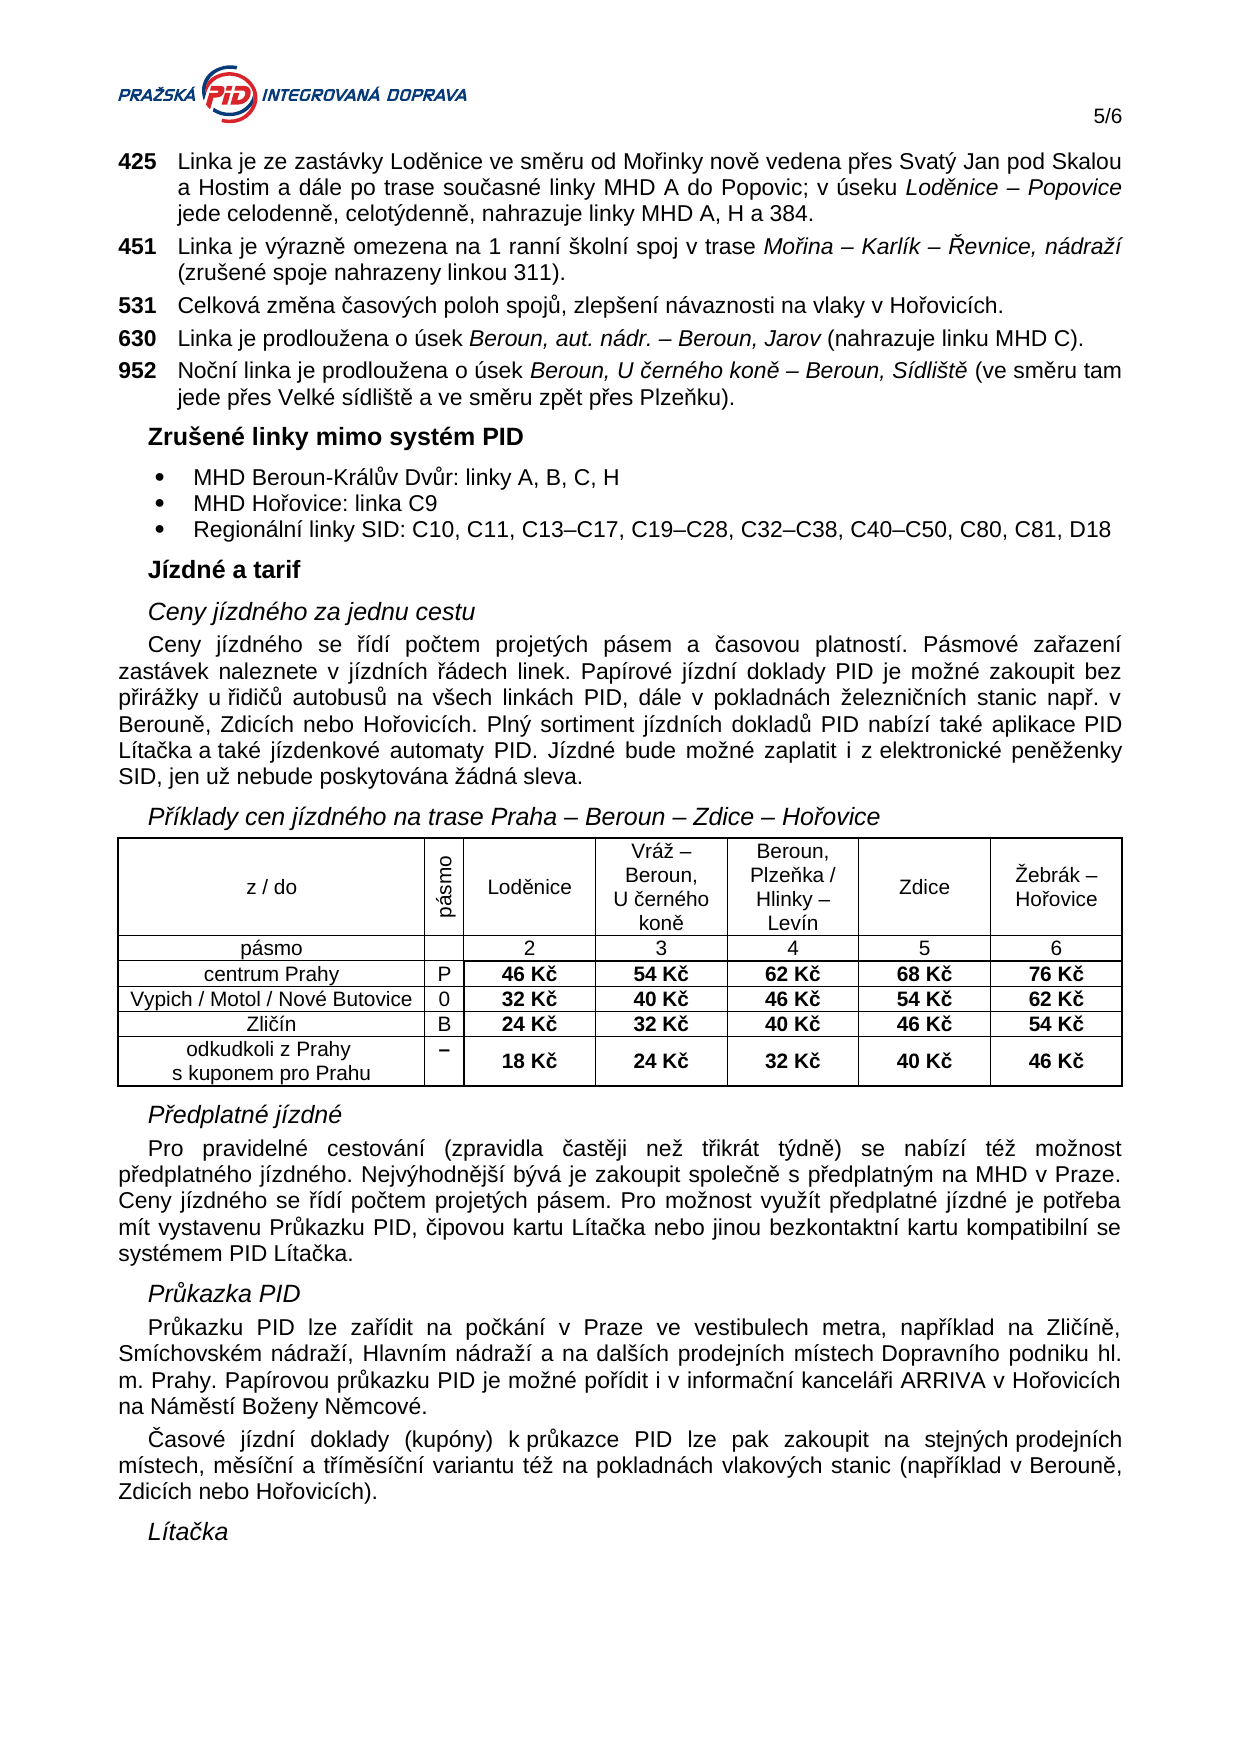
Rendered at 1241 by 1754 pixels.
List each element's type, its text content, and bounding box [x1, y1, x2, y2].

text Časové jízdní doklady (kupóny) k průkazce PID lze pak zakoupit na stejných prodejních místech, měsíční a tříměsíční variantu též na pokladnách vlakových stanic (například v Berouně, Zdicích nebo Hořovicích). [118, 1426, 1122, 1504]
table_cell 40 Kč [728, 1012, 858, 1036]
table_cell 5 [859, 936, 990, 960]
text 952 Noční linka je prodloužena o úsek Beroun, U černého koně – Beroun, Sídliště (ve směru tam jede přes Velké sídliště a ve směru zpět přes Plzeňku). [118, 357, 1122, 410]
table_cell 24 Kč [465, 1012, 595, 1036]
table_header Žebrák – Hořovice [991, 839, 1121, 935]
table_cell centrum Prahy [119, 961, 424, 986]
text 425 Linka je ze zastávky Loděnice ve směru od Mořinky nově vedena přes Svatý Jan pod Skalou a Hostim a dále po trase současné linky MHD A do Popovic; v úseku Loděnice – Popovice jede celodenně, celotýdenně, nahrazuje linky MHD A, H a 384. [118, 148, 1122, 227]
table_cell 40 Kč [596, 987, 727, 1011]
subtitle Průkazka PID [118, 1279, 1122, 1308]
table_cell 46 Kč [991, 1037, 1121, 1085]
table_cell P [425, 961, 463, 986]
text 531 Celková změna časových poloh spojů, zlepšení návaznosti na vlaky v Hořovicích. [118, 292, 1122, 318]
table_cell odkudkoli z Prahy s kuponem pro Prahu [119, 1037, 424, 1085]
table_cell 54 Kč [859, 987, 990, 1011]
subtitle Zrušené linky mimo systém PID [118, 422, 1122, 451]
table_cell 54 Kč [991, 1012, 1121, 1036]
table_cell 3 [596, 936, 727, 960]
table_cell 0 [425, 987, 463, 1011]
text Ceny jízdného se řídí počtem projetých pásem a časovou platností. Pásmové zařazení zastávek naleznete v jízdních řádech linek. Papírové jízdní doklady PID je možné zakoupit bez přirážky u řidičů autobusů na všech linkách PID, dále v pokladnách železničních stanic např. v Berouně, Zdicích nebo Hořovicích. Plný sortiment jízdních dokladů PID nabízí také aplikace PID Lítačka a také jízdenkové automaty PID. Jízdné bude možné zaplatit i z elektronické peněženky SID, jen už nebude poskytována žádná sleva. [118, 631, 1122, 789]
text Průkazku PID lze zařídit na počkání v Praze ve vestibulech metra, například na Zličíně, Smíchovském nádraží, Hlavním nádraží a na dalších prodejních místech Dopravního podniku hl. m. Prahy. Papírovou průkazku PID je možné pořídit i v informační kanceláři ARRIVA v Hořovicích na Náměstí Boženy Němcové. [118, 1314, 1122, 1419]
table_cell pásmo [119, 936, 424, 960]
text 451 Linka je výrazně omezena na 1 ranní školní spoj v trase Mořina – Karlík – Řevnice, nádraží (zrušené spoje nahrazeny linkou 311). [118, 233, 1122, 286]
table_cell 46 Kč [728, 987, 858, 1011]
table_cell 62 Kč [728, 962, 858, 986]
table_cell 4 [728, 936, 858, 960]
table_cell Vypich / Motol / Nové Butovice [119, 987, 424, 1011]
table_cell – [425, 1037, 463, 1085]
list MHD Beroun-Králův Dvůr: linky A, B, C, H [156, 464, 1122, 490]
table_header z / do [119, 839, 424, 935]
table_cell 24 Kč [596, 1037, 727, 1085]
table_header Loděnice [464, 839, 595, 935]
table_cell 62 Kč [991, 987, 1121, 1011]
table_cell 32 Kč [465, 987, 595, 1011]
text Pro pravidelné cestování (zpravidla častěji než třikrát týdně) se nabízí též možnost předplatného jízdného. Nejvýhodnější bývá je zakoupit společně s předplatným na MHD v Praze. Ceny jízdného se řídí počtem projetých pásem. Pro možnost využít předplatné jízdné je potřeba mít vystavenu Průkazku PID, čipovou kartu Lítačka nebo jinou bezkontaktní kartu kompatibilní se systémem PID Lítačka. [118, 1134, 1122, 1266]
text 630 Linka je prodloužena o úsek Beroun, aut. nádr. – Beroun, Jarov (nahrazuje linku MHD C). [118, 324, 1122, 351]
table_header Zdice [859, 839, 990, 935]
table_cell 32 Kč [596, 1012, 727, 1036]
table_cell B [425, 1012, 463, 1036]
table_cell 54 Kč [596, 962, 727, 986]
subtitle Lítačka [118, 1517, 1122, 1546]
table_cell 68 Kč [859, 962, 990, 986]
table_cell [425, 936, 463, 960]
list Regionální linky SID: C10, C11, C13–C17, C19–C28, C32–C38, C40–C50, C80, C81, D18 [156, 516, 1122, 543]
table_header Beroun, Plzeňka / Hlinky – Levín [728, 839, 858, 935]
subtitle Jízdné a tarif [118, 555, 1122, 584]
list MHD Hořovice: linka C9 [156, 490, 1122, 516]
table_cell 32 Kč [728, 1037, 858, 1085]
table_cell 18 Kč [465, 1037, 595, 1085]
subtitle Ceny jízdného za jednu cestu [118, 596, 1122, 625]
table_cell 46 Kč [465, 962, 595, 986]
table_header Vráž – Beroun, U černého koně [596, 839, 727, 935]
table_cell Zličín [119, 1012, 424, 1036]
table_header pásmo [425, 839, 463, 935]
table_cell 40 Kč [859, 1037, 990, 1085]
subtitle Předplatné jízdné [118, 1099, 1122, 1128]
table_cell 76 Kč [991, 962, 1121, 986]
table_cell 2 [464, 936, 595, 960]
table_cell 46 Kč [859, 1012, 990, 1036]
subtitle Příklady cen jízdného na trase Praha – Beroun – Zdice – Hořovice [118, 802, 1122, 831]
table_cell 6 [991, 936, 1121, 960]
